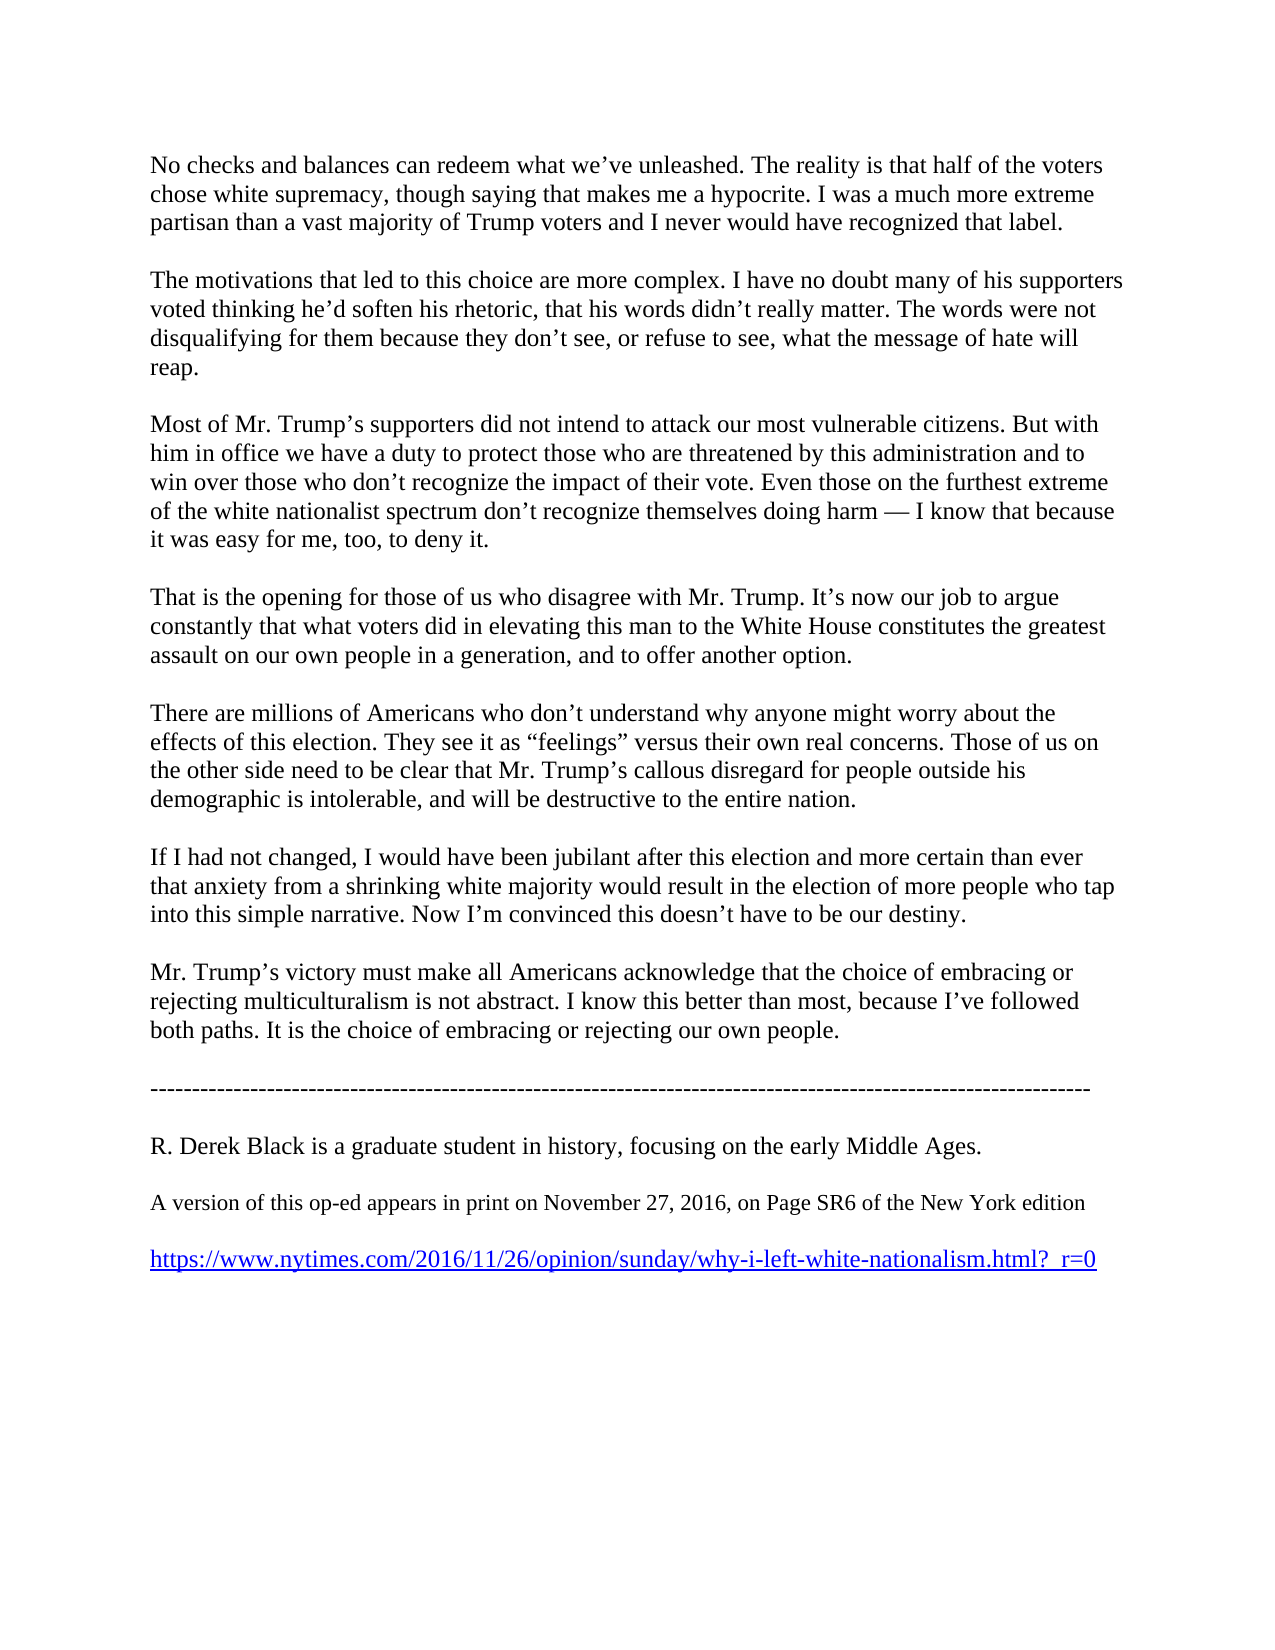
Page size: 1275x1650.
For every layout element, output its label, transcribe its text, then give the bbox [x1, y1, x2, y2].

text https://www.nytimes.com/2016/11/26/opinion/sunday/why-i-left-white-nationalism.html?_r=0 [150, 1244, 1125, 1273]
text Most of Mr. Trump’s supporters did not intend to attack our most vulnerable citizens. But with him in office we have a duty to protect those who are threatened by this administration and to win over those who don’t recognize the impact of their vote. Even those on the furthest extreme of the white nationalist spectrum don’t recognize themselves doing harm — I know that because it was easy for me, too, to deny it. [150, 409, 1125, 553]
text If I had not changed, I would have been jubilant after this election and more certain than ever that anxiety from a shrinking white majority would result in the election of more people who tap into this simple narrative. Now I’m convinced this doesn’t have to be our destiny. [150, 842, 1125, 928]
text That is the opening for those of us who disagree with Mr. Trump. It’s now our job to argue constantly that what voters did in elevating this man to the White House constitutes the greatest assault on our own people in a generation, and to offer another option. [150, 582, 1125, 669]
text A version of this op-ed appears in print on November 27, 2016, on Page SR6 of the New York edition [150, 1189, 1125, 1215]
text ----------------------------------------------------------------------------------------------------------------- [150, 1073, 1125, 1102]
text There are millions of Americans who don’t understand why anyone might worry about the effects of this election. They see it as “feelings” versus their own real concerns. Those of us on the other side need to be clear that Mr. Trump’s callous disregard for people outside his demographic is intolerable, and will be destructive to the entire nation. [150, 698, 1125, 813]
text R. Derek Black is a graduate student in history, focusing on the early Middle Ages. [150, 1131, 1125, 1159]
text Mr. Trump’s victory must make all Americans acknowledge that the choice of embracing or rejecting multiculturalism is not abstract. I know this better than most, because I’ve followed both paths. It is the choice of embracing or rejecting our own people. [150, 957, 1125, 1044]
text No checks and balances can redeem what we’ve unleashed. The reality is that half of the voters chose white supremacy, though saying that makes me a hypocrite. I was a much more extreme partisan than a vast majority of Trump voters and I never would have recognized that label. [150, 150, 1125, 236]
text The motivations that led to this choice are more complex. I have no doubt many of his supporters voted thinking he’d soften his rhetoric, that his words didn’t really matter. The words were not disqualifying for them because they don’t see, or refuse to see, what the message of hate will reap. [150, 265, 1125, 380]
